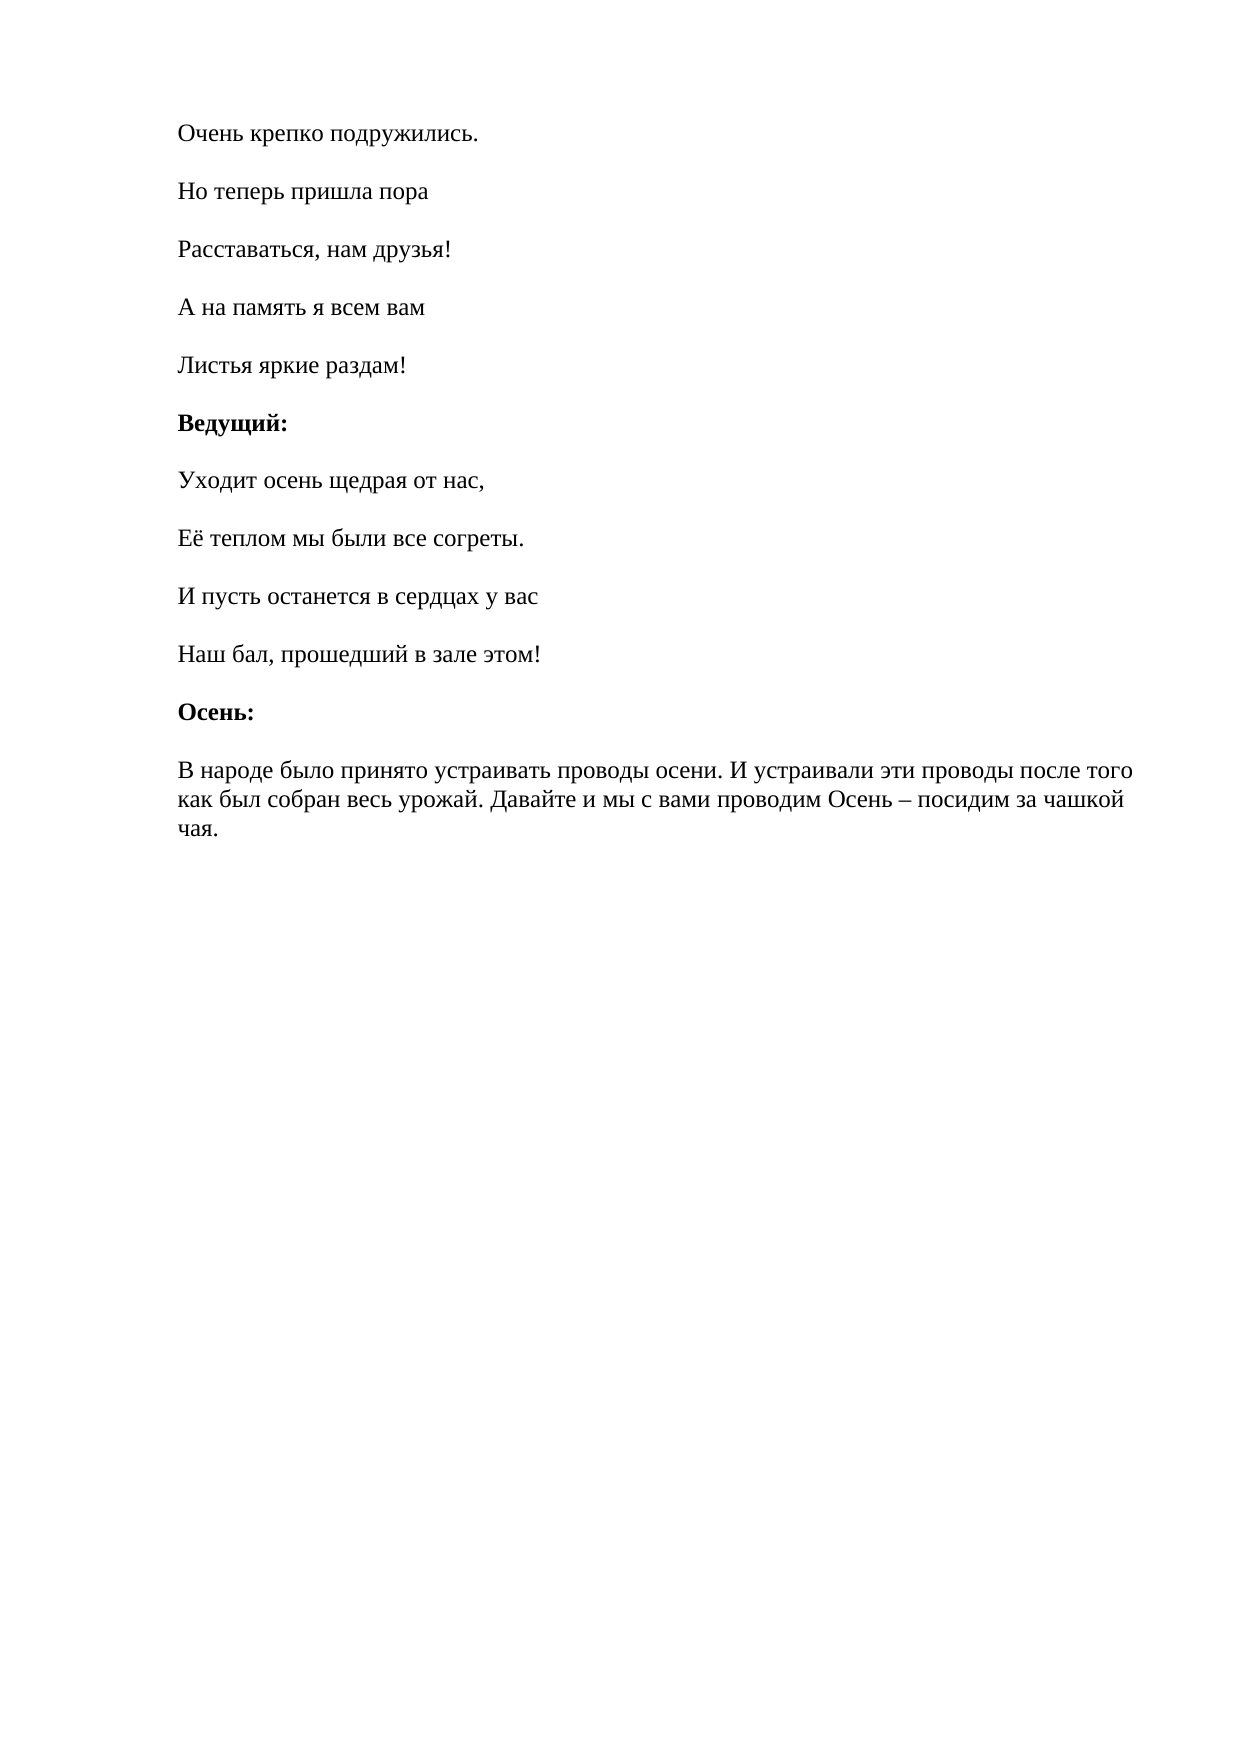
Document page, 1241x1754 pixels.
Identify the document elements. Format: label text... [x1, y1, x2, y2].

text Расставаться, нам друзья! [177, 234, 1152, 263]
text А на память я всем вам [177, 292, 1152, 321]
text Очень крепко подружились. [177, 118, 1152, 147]
text Листья яркие раздам! [177, 350, 1152, 378]
text В народе было принято устраивать проводы осени. И устраивали эти проводы после того как был собран весь урожай. Давайте и мы с вами проводим Осень – посидим за чашкой чая. [177, 755, 1152, 841]
text Уходит осень щедрая от нас, [177, 466, 1152, 494]
text Наш бал, прошедший в зале этом! [177, 639, 1152, 668]
text Осень: [177, 697, 1152, 726]
text Её теплом мы были все согреты. [177, 523, 1152, 552]
text Но теперь пришла пора [177, 176, 1152, 205]
text И пусть останется в сердцах у вас [177, 581, 1152, 610]
text Ведущий: [177, 408, 1152, 436]
